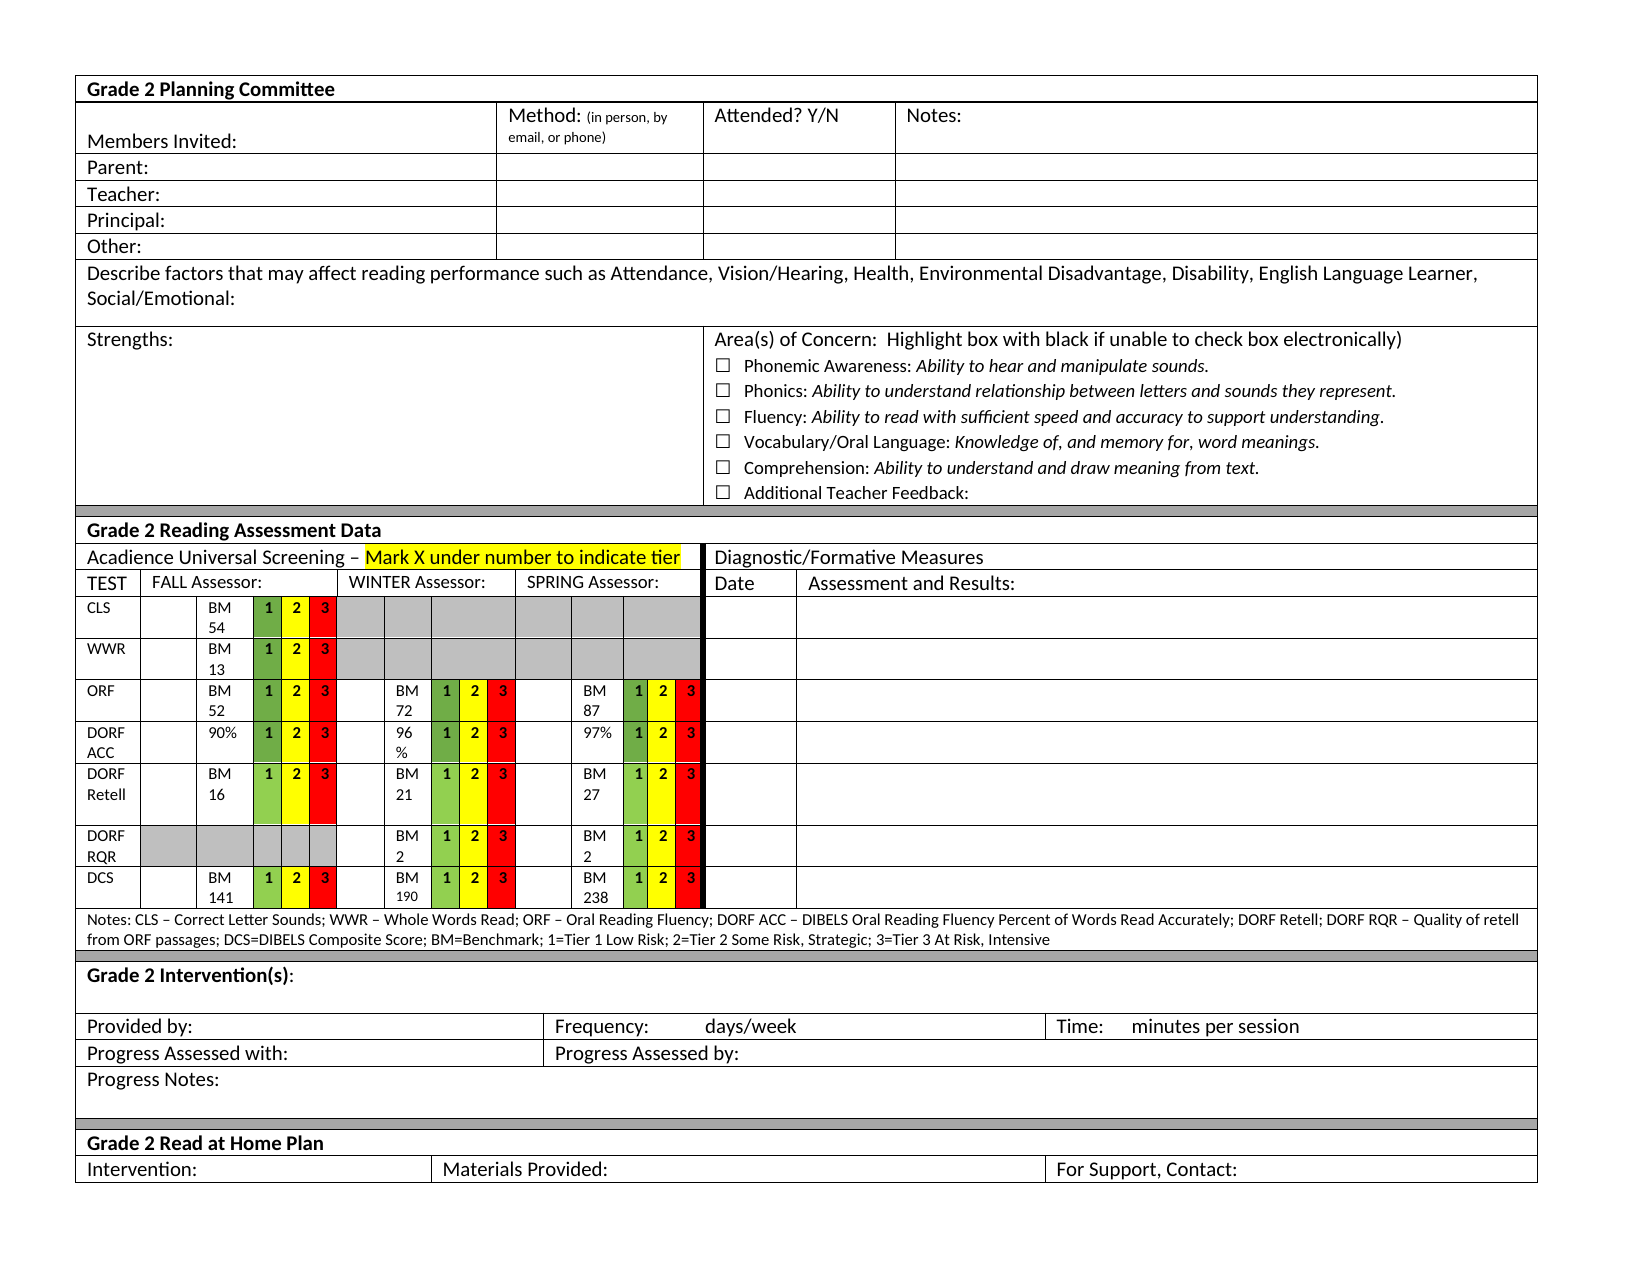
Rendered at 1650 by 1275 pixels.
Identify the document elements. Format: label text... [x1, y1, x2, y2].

table_cell CLS [76, 597, 140, 637]
table_cell Teacher: [76, 181, 496, 206]
table_cell [706, 867, 796, 908]
table_cell 1 [432, 722, 459, 762]
table_cell WWR [76, 639, 140, 679]
table_cell Method: (in person, by email, or phone) [497, 103, 703, 153]
table_cell [704, 154, 895, 180]
table_cell [432, 597, 515, 637]
table_cell 1 [254, 722, 281, 762]
table_cell Materials Provided: [432, 1156, 1045, 1182]
table_cell 2 [282, 639, 309, 679]
table_cell [706, 680, 796, 721]
table_cell [497, 154, 703, 180]
table_cell [516, 597, 571, 637]
table_cell Date [706, 570, 796, 596]
table_cell Progress Notes: [76, 1067, 1537, 1117]
table_cell Members Invited: [76, 103, 496, 153]
table_cell [706, 722, 796, 762]
table_cell 1 [254, 764, 281, 824]
table_cell [432, 639, 515, 679]
table_cell [282, 826, 309, 866]
table_cell WINTER Assessor: [338, 570, 515, 596]
table_cell FALL Assessor: [141, 570, 337, 596]
table_cell 1 [254, 867, 281, 908]
table_cell BM 54 [197, 597, 253, 637]
table_cell BM 21 [385, 764, 431, 824]
table_cell Notes: [896, 103, 1537, 153]
table_cell [797, 639, 1537, 679]
table_cell 2 [460, 764, 487, 824]
table_cell BM 190 [385, 867, 431, 908]
table_cell [76, 1119, 1537, 1129]
table_cell 3 [310, 639, 336, 679]
table_cell 3 [310, 867, 336, 908]
table_cell 3 [310, 722, 336, 762]
table_cell [797, 867, 1537, 908]
table_cell [624, 597, 700, 637]
table_cell [706, 597, 796, 637]
table_cell [797, 680, 1537, 721]
table_cell Notes: CLS – Correct Letter Sounds; WWR – Whole Words Read; ORF – Oral Reading Fluency; DORF ACC – DIBELS Oral Reading Fluency Percent of Words Read Accurately; DORF Retell; DORF RQR – Quality of retell from ORF passages; DCS=DIBELS Composite Score; BM=Benchmark; 1=Tier 1 Low Risk; 2=Tier 2 Some Risk, Strategic; 3=Tier 3 At Risk, Intensive [76, 909, 1537, 949]
table_cell Grade 2 Planning Committee [76, 76, 1537, 101]
table_cell [704, 207, 895, 233]
table_cell 2 [460, 826, 487, 866]
table_cell [76, 951, 1537, 961]
table_cell 1 [254, 680, 281, 721]
table_cell 3 [676, 764, 700, 824]
table_cell 2 [282, 867, 309, 908]
table_cell BM 13 [197, 639, 253, 679]
table_cell 2 [648, 680, 675, 721]
table_cell [337, 722, 384, 762]
table_cell [385, 597, 431, 637]
table_cell [310, 826, 336, 866]
table_cell [706, 764, 796, 824]
table_cell TEST [76, 570, 140, 596]
table_cell Principal: [76, 207, 496, 233]
table_cell [797, 722, 1537, 762]
table_cell DORF RQR [76, 826, 140, 866]
table_cell DORF Retell [76, 764, 140, 824]
table_cell [516, 639, 571, 679]
table_cell [704, 181, 895, 206]
table_cell DORF ACC [76, 722, 140, 762]
table_cell [704, 234, 895, 259]
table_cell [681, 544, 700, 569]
table_cell BM 141 [197, 867, 253, 908]
table_cell 3 [488, 826, 515, 866]
table_cell BM 2 [385, 826, 431, 866]
table_cell Assessment and Results: [797, 570, 1537, 596]
table_cell Progress Assessed by: [544, 1040, 1537, 1066]
table_cell 96% [385, 722, 431, 762]
table_cell 1 [432, 764, 459, 824]
table_cell [516, 764, 571, 824]
table_cell For Support, Contact: [1046, 1156, 1537, 1182]
table_cell [896, 154, 1537, 180]
table_cell 3 [676, 722, 700, 762]
table_cell 2 [460, 867, 487, 908]
table_cell 3 [488, 764, 515, 824]
table_cell Strengths: [76, 327, 703, 505]
table_cell 2 [648, 722, 675, 762]
table_cell [337, 680, 384, 721]
table_cell [516, 867, 571, 908]
table_cell [896, 207, 1537, 233]
table_cell [896, 181, 1537, 206]
table_cell [141, 680, 196, 721]
table_cell Grade 2 Read at Home Plan [76, 1130, 1537, 1155]
table_cell [797, 764, 1537, 824]
table_cell Parent: [76, 154, 496, 180]
table_cell BM 87 [572, 680, 623, 721]
table_cell [254, 826, 281, 866]
table_cell 2 [282, 764, 309, 824]
table_cell 3 [676, 680, 700, 721]
table_cell [797, 826, 1537, 866]
table_cell 2 [648, 826, 675, 866]
table_cell BM 238 [572, 867, 623, 908]
table_cell 3 [676, 826, 700, 866]
table_cell Diagnostic/Formative Measures [706, 544, 1537, 569]
table_cell [497, 207, 703, 233]
table_cell Acadience Universal Screening – Mark X under number to indicate tier [76, 544, 365, 569]
table_cell [497, 234, 703, 259]
table_cell 3 [488, 867, 515, 908]
table_cell BM 72 [385, 680, 431, 721]
table_cell [797, 597, 1537, 637]
table_cell 1 [432, 680, 459, 721]
table_cell [516, 680, 571, 721]
table_cell 2 [648, 764, 675, 824]
table_cell [337, 597, 384, 637]
table_cell 1 [254, 597, 281, 637]
table_cell 3 [310, 680, 336, 721]
table_cell 3 [310, 597, 336, 637]
table_cell [337, 867, 384, 908]
table_cell Grade 2 Reading Assessment Data [76, 517, 1537, 543]
table_cell SPRING Assessor: [516, 570, 700, 596]
table_cell [337, 826, 384, 866]
table_cell [141, 597, 196, 637]
table_cell BM 27 [572, 764, 623, 824]
table_cell ORF [76, 680, 140, 721]
table_cell BM 52 [197, 680, 253, 721]
table_cell 1 [624, 764, 647, 824]
table_cell [516, 826, 571, 866]
table_cell Frequency: days/week [544, 1014, 1045, 1039]
table_cell Provided by: [76, 1014, 543, 1039]
table_cell 2 [282, 597, 309, 637]
table_cell [497, 181, 703, 206]
table_cell Intervention: [76, 1156, 431, 1182]
table_cell 2 [282, 680, 309, 721]
table_cell Time: minutes per session [1046, 1014, 1537, 1039]
table_cell [706, 639, 796, 679]
table_cell BM 2 [572, 826, 623, 866]
table_cell 2 [460, 722, 487, 762]
table_cell Grade 2 Intervention(s): [76, 962, 1537, 1013]
table_cell BM 16 [197, 764, 253, 824]
table_cell 3 [488, 722, 515, 762]
table_cell Describe factors that may affect reading performance such as Attendance, Vision/Hearing, Health, Environmental Disadvantage, Disability, English Language Learner, Social/Emotional: [76, 260, 1537, 326]
table_cell [516, 722, 571, 762]
table_cell [337, 639, 384, 679]
table_cell [141, 826, 196, 866]
table_cell DCS [76, 867, 140, 908]
table_cell 1 [624, 680, 647, 721]
table_cell 1 [624, 867, 647, 908]
table_cell [572, 597, 623, 637]
table_cell 97% [572, 722, 623, 762]
table_cell Progress Assessed with: [76, 1040, 543, 1066]
table_cell 1 [624, 826, 647, 866]
table_cell [896, 234, 1537, 259]
table_cell Attended? Y/N [704, 103, 895, 153]
table_cell 3 [488, 680, 515, 721]
table_cell [385, 639, 431, 679]
table_cell [141, 867, 196, 908]
table_cell 2 [460, 680, 487, 721]
table_cell [141, 722, 196, 762]
table_cell [141, 764, 196, 824]
table_cell [76, 506, 1537, 516]
table_cell 90% [197, 722, 253, 762]
table_cell 2 [648, 867, 675, 908]
table_cell 1 [432, 826, 459, 866]
table_cell [337, 764, 384, 824]
table_cell 1 [254, 639, 281, 679]
table_cell 3 [310, 764, 336, 824]
table_cell 1 [432, 867, 459, 908]
table_cell [141, 639, 196, 679]
table_cell [706, 826, 796, 866]
table_cell Area(s) of Concern: Highlight box with black if unable to check box electronically) ☐ Phonemic Awareness: Ability to hear and manipulate sounds. ☐ Phonics: Ability to understand relationship between letters and sounds they represent. ☐ Fluency: Ability to read with sufficient speed and accuracy to support understanding. ☐ Vocabulary/Oral Language: Knowledge of, and memory for, word meanings. ☐ Comprehension: Ability to understand and draw meaning from text. ☐ Additional Teacher Feedback: [704, 327, 1537, 505]
table_cell [624, 639, 700, 679]
table_cell 1 [624, 722, 647, 762]
table_cell Other: [76, 234, 496, 259]
table_cell [572, 639, 623, 679]
table_cell 3 [676, 867, 700, 908]
table_cell [197, 826, 253, 866]
table_cell 2 [282, 722, 309, 762]
